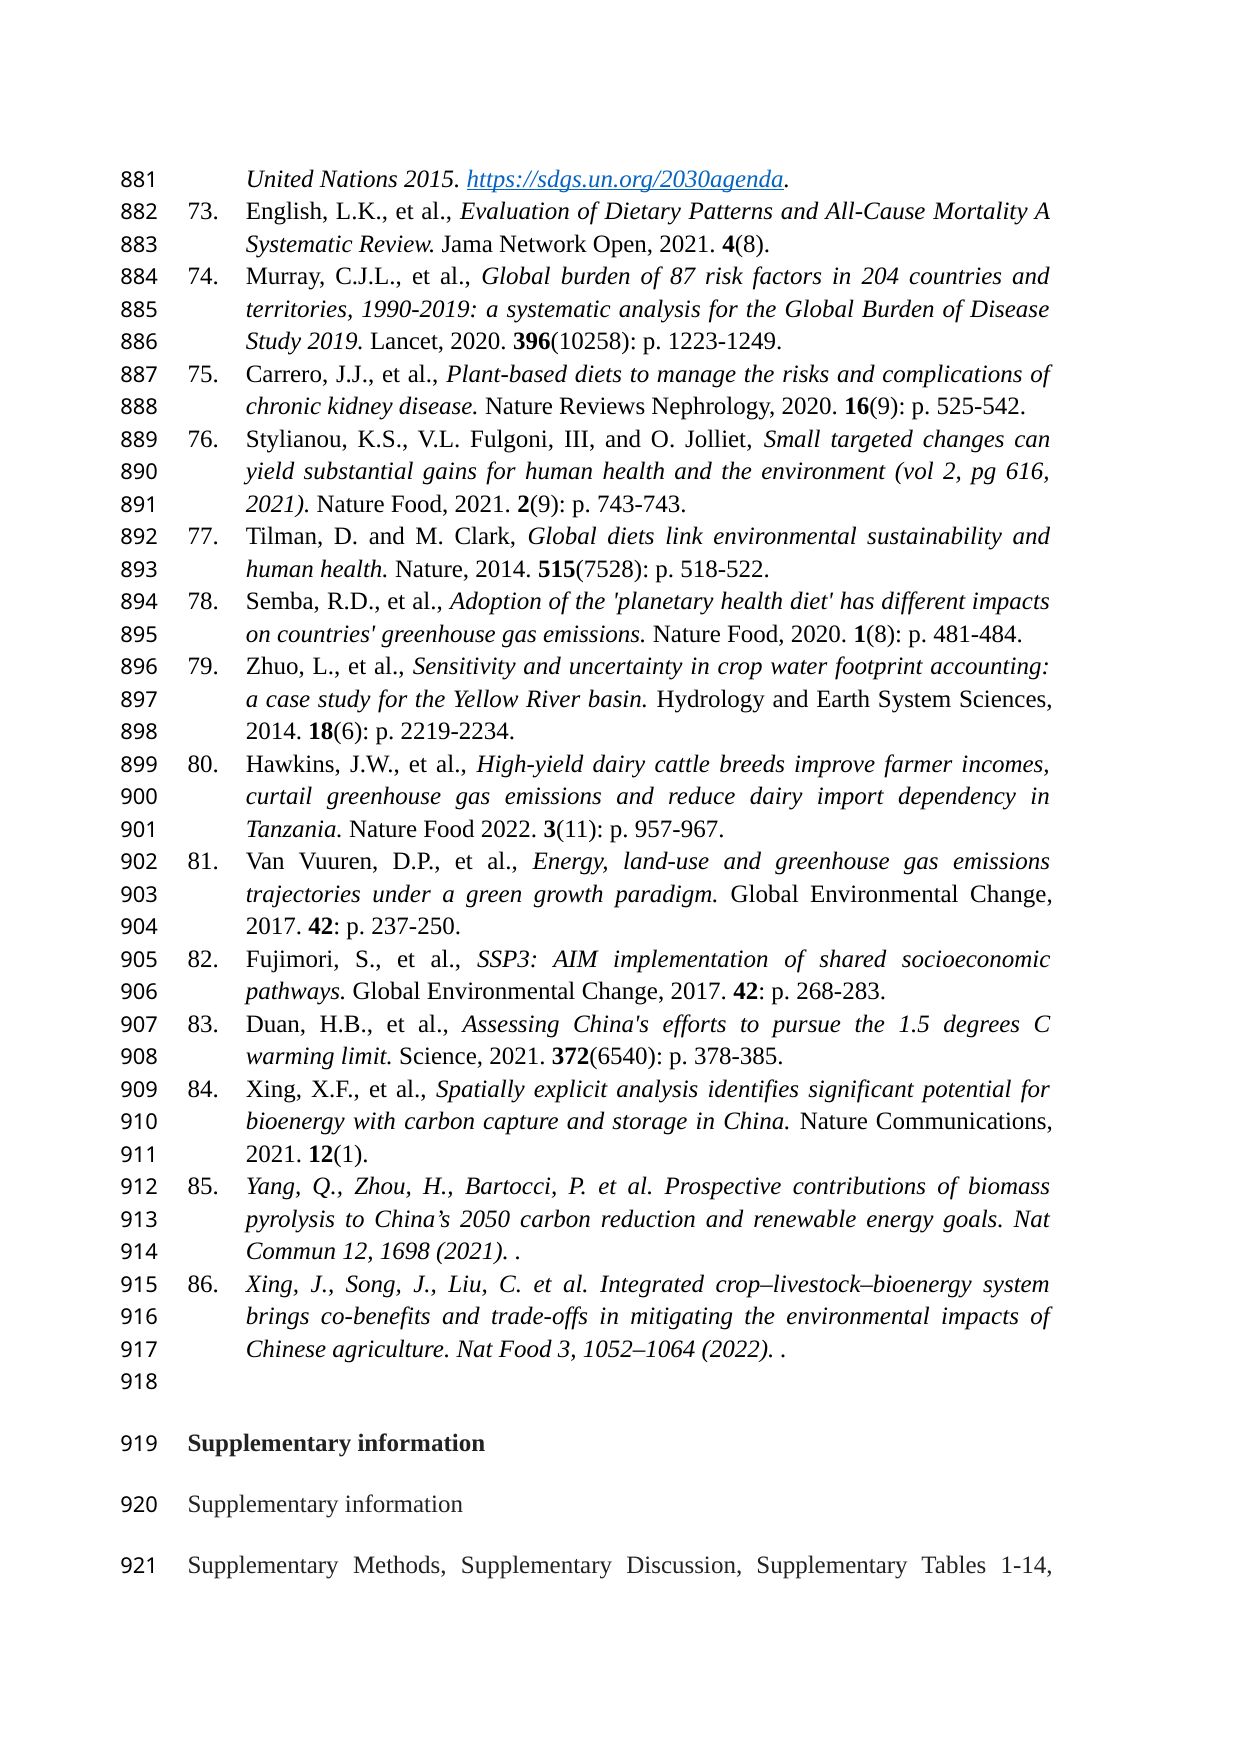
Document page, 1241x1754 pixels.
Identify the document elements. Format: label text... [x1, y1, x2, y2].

text Supplementary information [187, 1487, 1053, 1519]
text 81. Van Vuuren, D.P., et al., Energy, land-use and greenhouse gas emissions trajectories under a green growth paradigm. Global Environmental Change, 2017. 42: p. 237-250. [187, 844, 1053, 942]
text 86. Xing, J., Song, J., Liu, C. et al. Integrated crop–livestock–bioenergy system brings co-benefits and trade-offs in mitigating the environmental impacts of Chinese agriculture. Nat Food 3, 1052–1064 (2022). . [187, 1267, 1053, 1364]
text 76. Stylianou, K.S., V.L. Fulgoni, III, and O. Jolliet, Small targeted changes can yield substantial gains for human health and the environment (vol 2, pg 616, 2021). Nature Food, 2021. 2(9): p. 743-743. [187, 422, 1053, 519]
text 85. Yang, Q., Zhou, H., Bartocci, P. et al. Prospective contributions of biomass pyrolysis to China’s 2050 carbon reduction and renewable energy goals. Nat Commun 12, 1698 (2021). . [187, 1169, 1053, 1267]
text 84. Xing, X.F., et al., Spatially explicit analysis identifies significant potential for bioenergy with carbon capture and storage in China. Nature Communications, 2021. 12(1). [187, 1072, 1053, 1169]
text 78. Semba, R.D., et al., Adoption of the 'planetary health diet' has different impacts on countries' greenhouse gas emissions. Nature Food, 2020. 1(8): p. 481-484. [187, 584, 1053, 649]
text Supplementary information [187, 1426, 1053, 1458]
text 82. Fujimori, S., et al., SSP3: AIM implementation of shared socioeconomic pathways. Global Environmental Change, 2017. 42: p. 268-283. [187, 942, 1053, 1007]
text 77. Tilman, D. and M. Clark, Global diets link environmental sustainability and human health. Nature, 2014. 515(7528): p. 518-522. [187, 519, 1053, 584]
text 73. English, L.K., et al., Evaluation of Dietary Patterns and All-Cause Mortality A Systematic Review. Jama Network Open, 2021. 4(8). [187, 194, 1053, 259]
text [187, 162, 1053, 194]
text 74. Murray, C.J.L., et al., Global burden of 87 risk factors in 204 countries and territories, 1990-2019: a systematic analysis for the Global Burden of Disease Study 2019. Lancet, 2020. 396(10258): p. 1223-1249. [187, 259, 1053, 357]
text 79. Zhuo, L., et al., Sensitivity and uncertainty in crop water footprint accounting: a case study for the Yellow River basin. Hydrology and Earth System Sciences, 2014. 18(6): p. 2219-2234. [187, 649, 1053, 747]
text 75. Carrero, J.J., et al., Plant-based diets to manage the risks and complications of chronic kidney disease. Nature Reviews Nephrology, 2020. 16(9): p. 525-542. [187, 357, 1053, 422]
text 80. Hawkins, J.W., et al., High-yield dairy cattle breeds improve farmer incomes, curtail greenhouse gas emissions and reduce dairy import dependency in Tanzania. Nature Food 2022. 3(11): p. 957-967. [187, 747, 1053, 844]
text 83. Duan, H.B., et al., Assessing China's efforts to pursue the 1.5 degrees C warming limit. Science, 2021. 372(6540): p. 378-385. [187, 1007, 1053, 1072]
